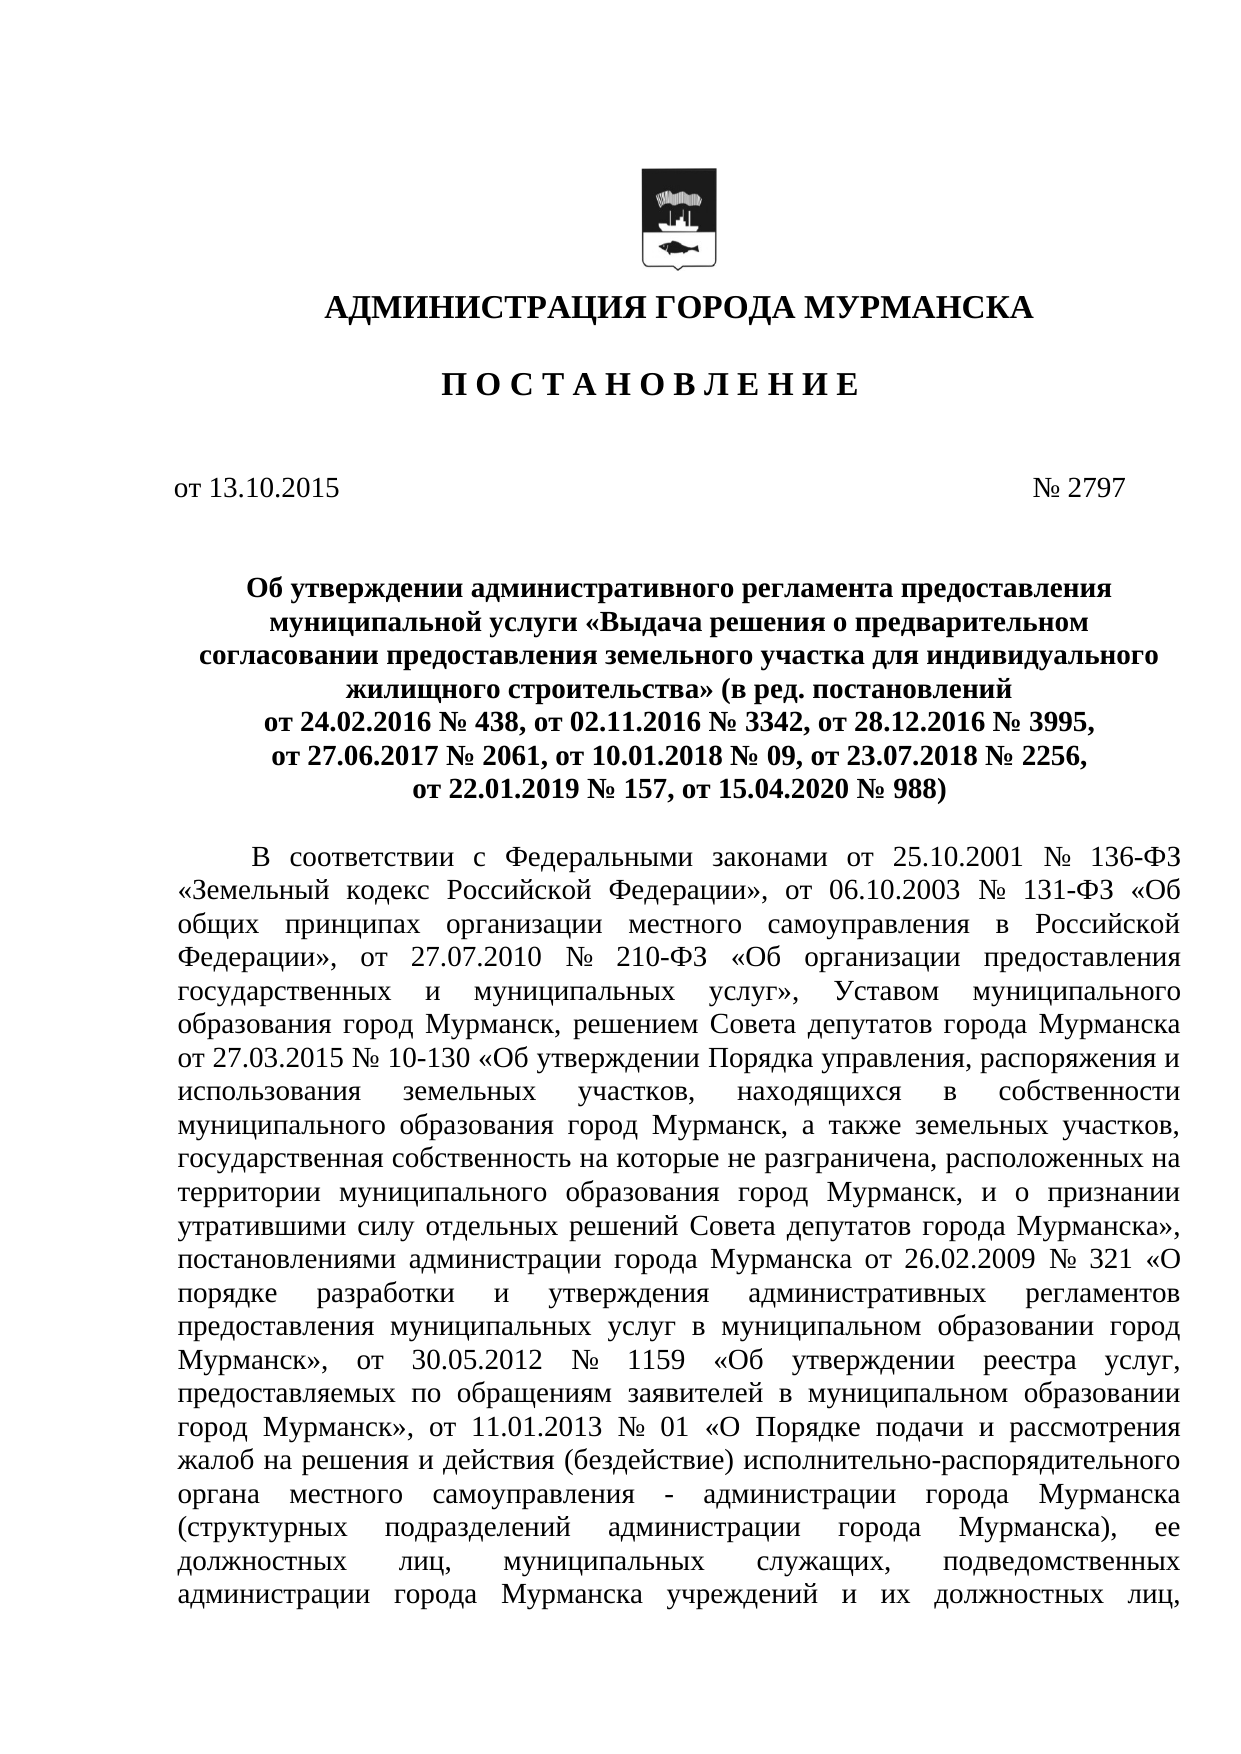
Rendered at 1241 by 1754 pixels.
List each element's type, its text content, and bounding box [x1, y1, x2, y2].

text от 13.10.2015 № 2797 [118, 470, 1181, 503]
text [177, 839, 1181, 1610]
text АДМИНИСТРАЦИЯ ГОРОДА МУРМАНСКА [177, 288, 1181, 326]
text Об утверждении административного регламента предоставления муниципальной услуги «Выдача решения о предварительном согласовании предоставления земельного участка для индивидуального жилищного строительства» (в ред. постановлений [177, 570, 1181, 704]
text от 24.02.2016 № 438, от 02.11.2016 № 3342, от 28.12.2016 № 3995, [177, 704, 1181, 738]
text от 22.01.2019 № 157, от 15.04.2020 № 988) [177, 772, 1181, 805]
text от 27.06.2017 № 2061, от 10.01.2018 № 09, от 23.07.2018 № 2256, [177, 738, 1181, 772]
text П О С Т А Н О В Л Е Н И Е [118, 364, 1181, 403]
